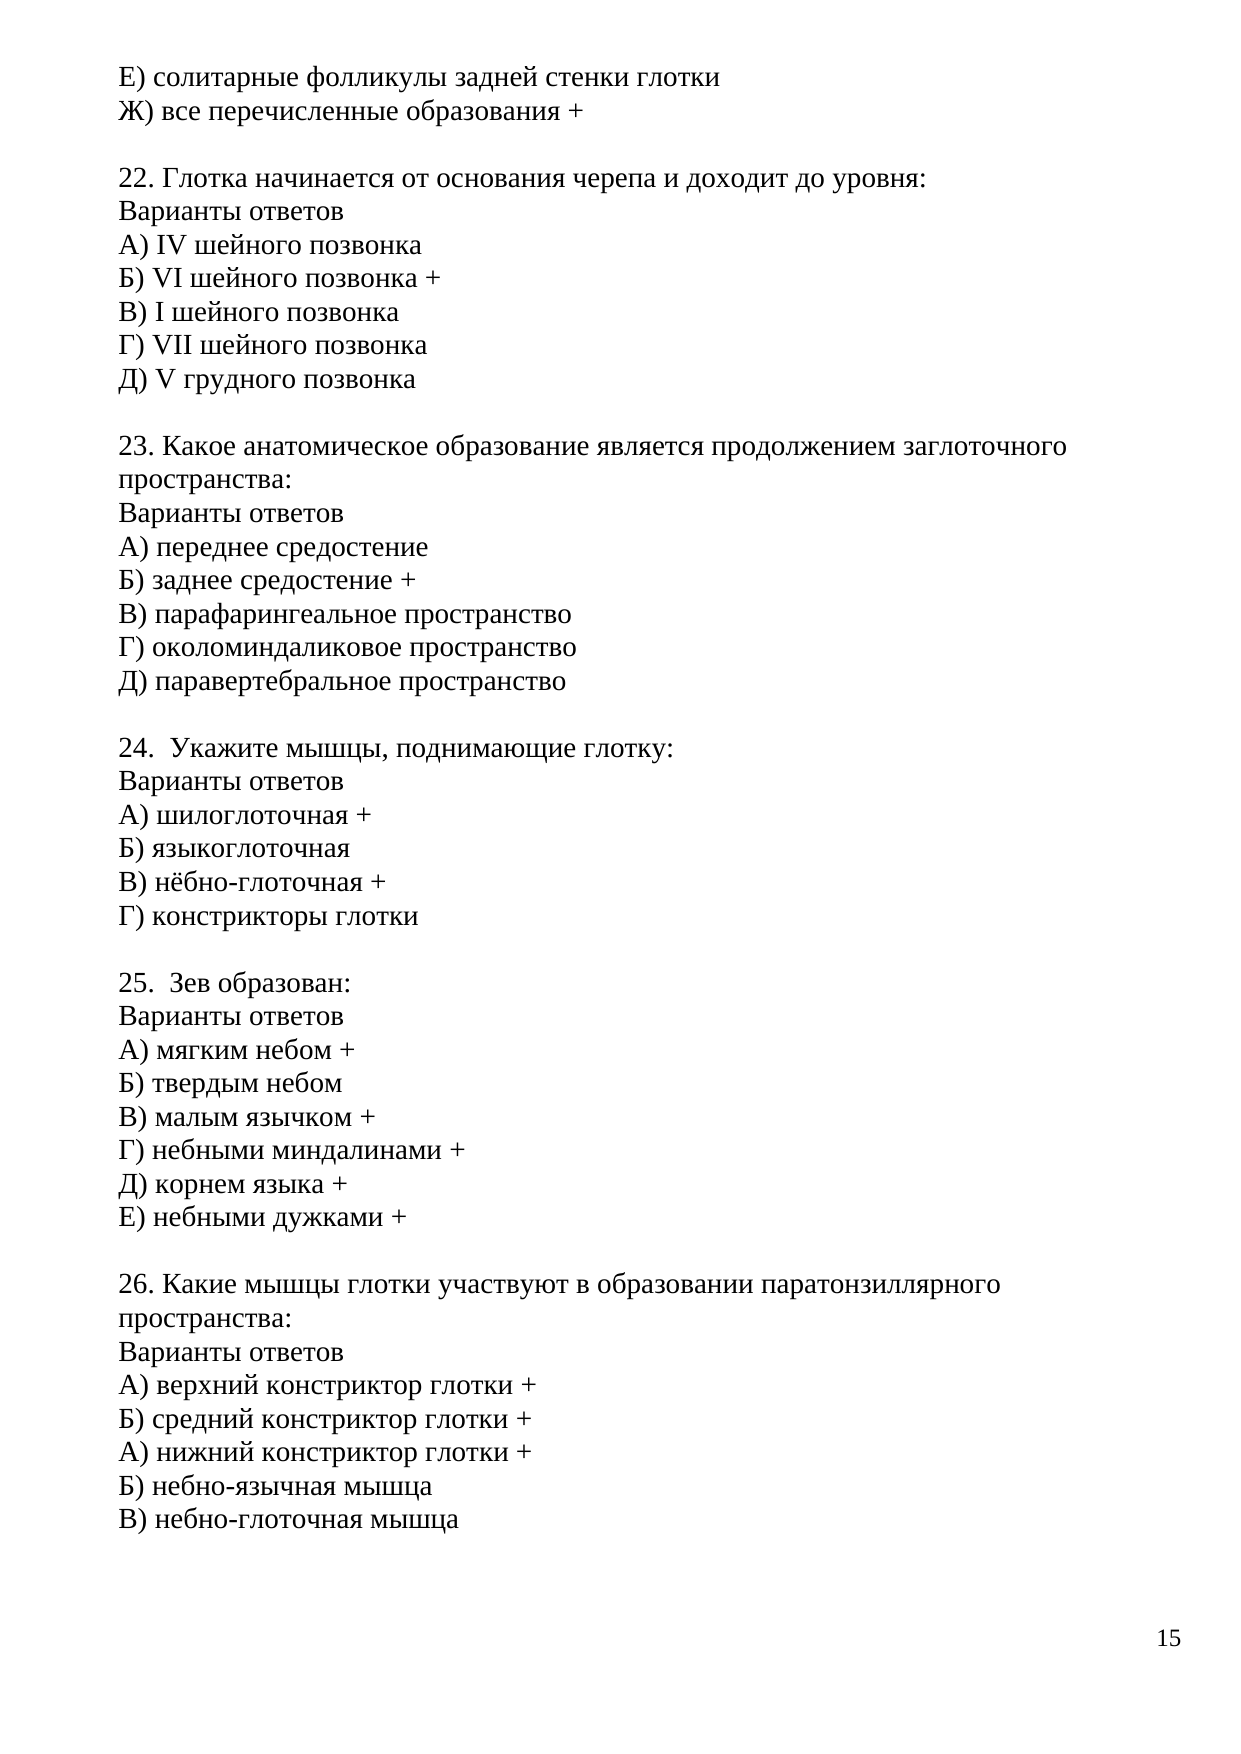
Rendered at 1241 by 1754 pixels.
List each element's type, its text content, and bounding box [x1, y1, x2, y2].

text В) парафарингеальное пространство [118, 596, 1181, 629]
text Варианты ответов [118, 495, 1181, 529]
text 25. Зев образован: [118, 965, 1181, 998]
text А) IV шейного позвонка [118, 227, 1181, 260]
text Г) констрикторы глотки [118, 898, 1181, 931]
text Б) VI шейного позвонка + [118, 260, 1181, 294]
text Г) VII шейного позвонка [118, 327, 1181, 361]
text 23. Какое анатомическое образование является продолжением заглоточного пространства: [118, 428, 1181, 495]
text А) верхний констриктор глотки + [118, 1367, 1181, 1401]
text В) I шейного позвонка [118, 294, 1181, 327]
text Б) языкоглоточная [118, 831, 1181, 864]
text А) переднее средостение [118, 529, 1181, 562]
text А) шилоглоточная + [118, 797, 1181, 831]
text Б) средний констриктор глотки + [118, 1401, 1181, 1434]
text Д) корнем языка + [118, 1166, 1181, 1199]
text Б) твердым небом [118, 1065, 1181, 1099]
text Б) небно-язычная мышца [118, 1468, 1181, 1501]
text Варианты ответов [118, 1334, 1181, 1367]
text Варианты ответов [118, 763, 1181, 797]
text Г) околоминдаликовое пространство [118, 629, 1181, 663]
text Д) V грудного позвонка [118, 361, 1181, 394]
text А) мягким небом + [118, 1032, 1181, 1065]
text Г) небными миндалинами + [118, 1132, 1181, 1166]
text Е) небными дужками + [118, 1199, 1181, 1233]
text 26. Какие мышцы глотки участвуют в образовании паратонзиллярного пространства: [118, 1267, 1181, 1334]
text В) нёбно-глоточная + [118, 864, 1181, 898]
text Б) заднее средостение + [118, 562, 1181, 596]
text 24. Укажите мышцы, поднимающие глотку: [118, 730, 1181, 763]
text Варианты ответов [118, 193, 1181, 227]
text Д) паравертебральное пространство [118, 663, 1181, 696]
text Варианты ответов [118, 998, 1181, 1032]
text А) нижний констриктор глотки + [118, 1434, 1181, 1468]
text В) малым язычком + [118, 1099, 1181, 1132]
text Ж) все перечисленные образования + [118, 93, 1181, 126]
text Е) солитарные фолликулы задней стенки глотки [118, 59, 1181, 93]
text 22. Глотка начинается от основания черепа и доходит до уровня: [118, 160, 1181, 193]
text В) небно-глоточная мышца [118, 1501, 1181, 1535]
